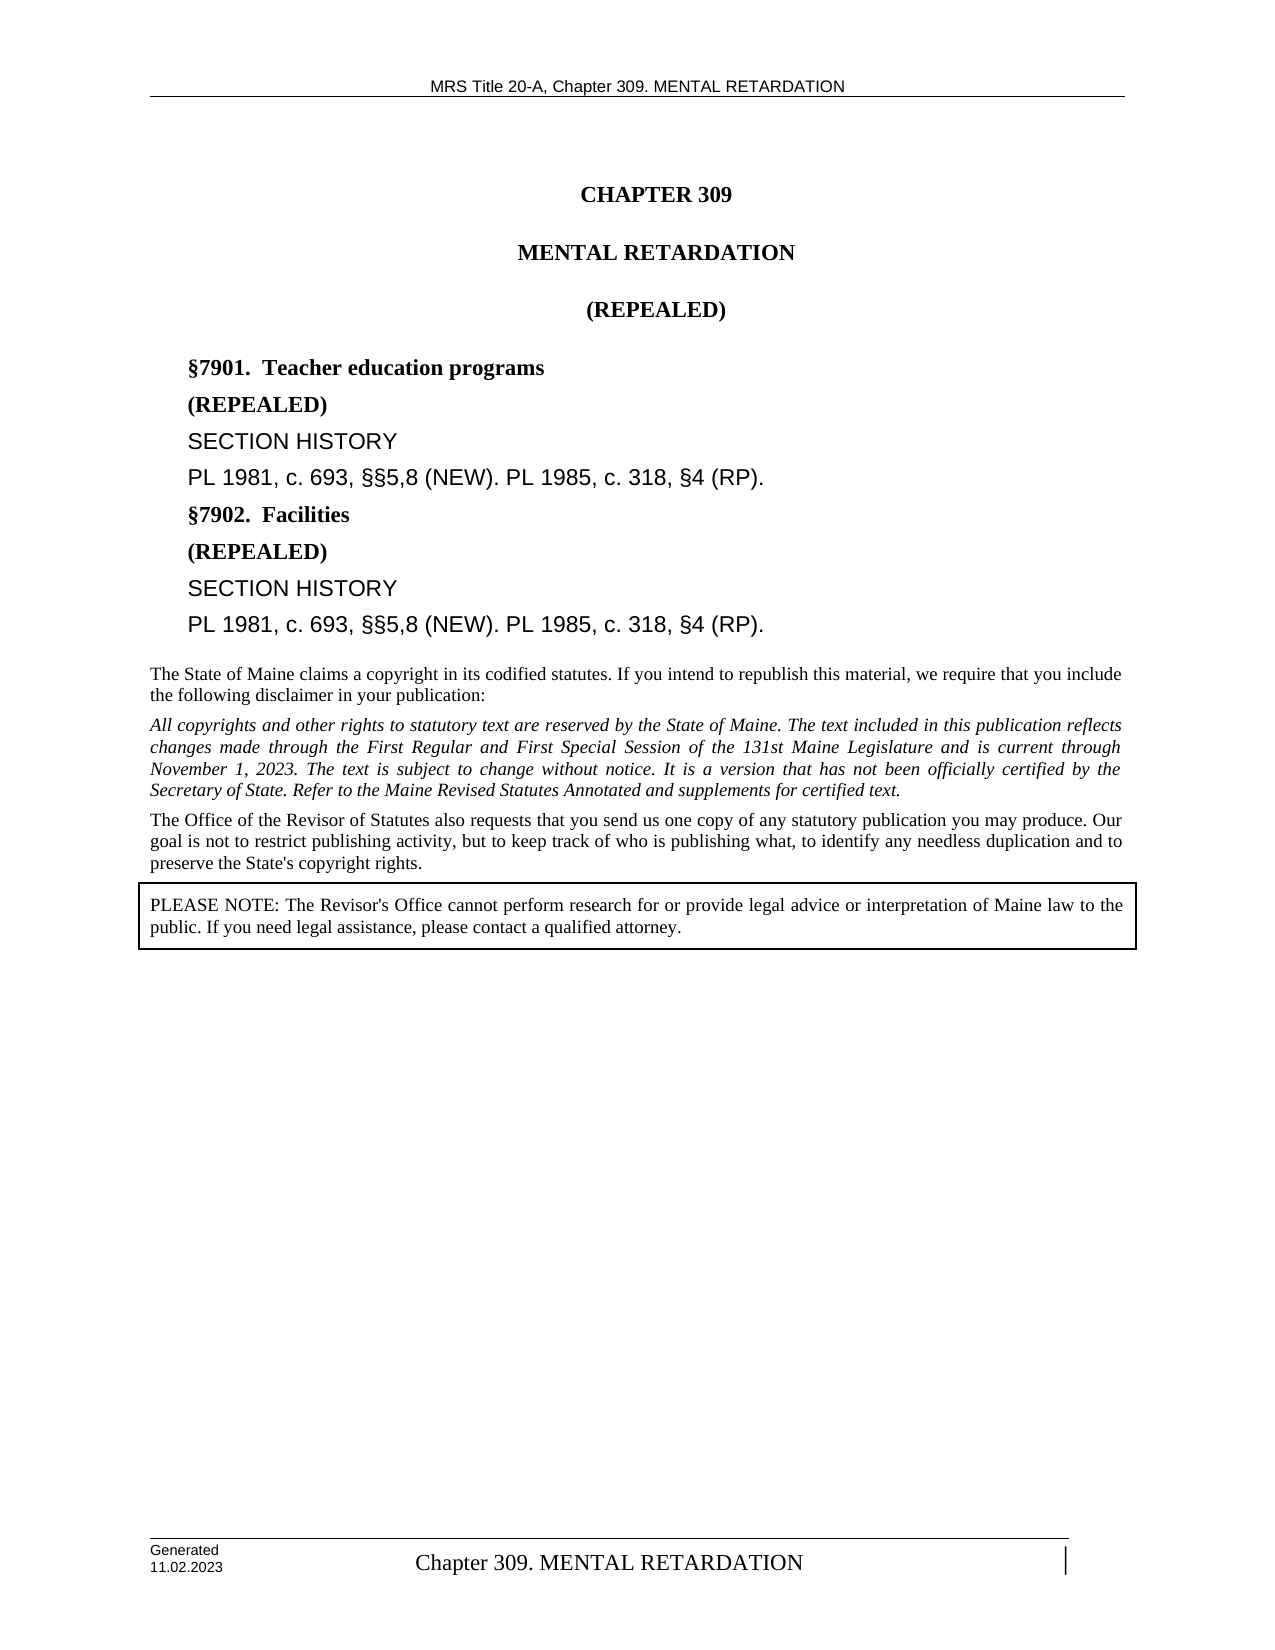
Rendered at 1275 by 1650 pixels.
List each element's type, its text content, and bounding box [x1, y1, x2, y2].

text PLEASE NOTE: The Revisor's Office cannot perform research for or provide legal advice or interpretation of Maine law to the public. If you need legal assistance, please contact a qualified attorney. [140, 884, 1135, 948]
text All copyrights and other rights to statutory text are reserved by the State of Maine. The text included in this publication reflects changes made through the First Regular and First Special Session of the 131st Maine Legislature and is current through November 1, 2023 . The text is subject to change without notice. It is a version that has not been officially certified by the Secretary of State. Refer to the Maine Revised Statutes Annotated and supplements for certified text. [150, 714, 1125, 801]
text PL 1981, c. 693, §§5,8 (NEW). PL 1985, c. 318, §4 (RP). [187, 464, 1125, 491]
text CHAPTER 309 [187, 181, 1125, 208]
text (REPEALED) [187, 538, 1125, 564]
text SECTION HISTORY [187, 428, 1125, 454]
text (REPEALED) [187, 296, 1125, 323]
text (REPEALED) [187, 391, 1125, 417]
text SECTION HISTORY [187, 575, 1125, 601]
text The State of Maine claims a copyright in its codified statutes. If you intend to republish this material, we require that you include the following disclaimer in your publication: [150, 663, 1125, 706]
text The Office of the Revisor of Statutes also requests that you send us one copy of any statutory publication you may produce. Our goal is not to restrict publishing activity, but to keep track of who is publishing what, to identify any needless duplication and to preserve the State's copyright rights. [150, 809, 1125, 873]
text MENTAL RETARDATION [187, 239, 1125, 265]
text PL 1981, c. 693, §§5,8 (NEW). PL 1985, c. 318, §4 (RP). [187, 611, 1125, 638]
text §7901. Teacher education programs [187, 354, 1125, 380]
text §7902. Facilities [187, 501, 1125, 527]
